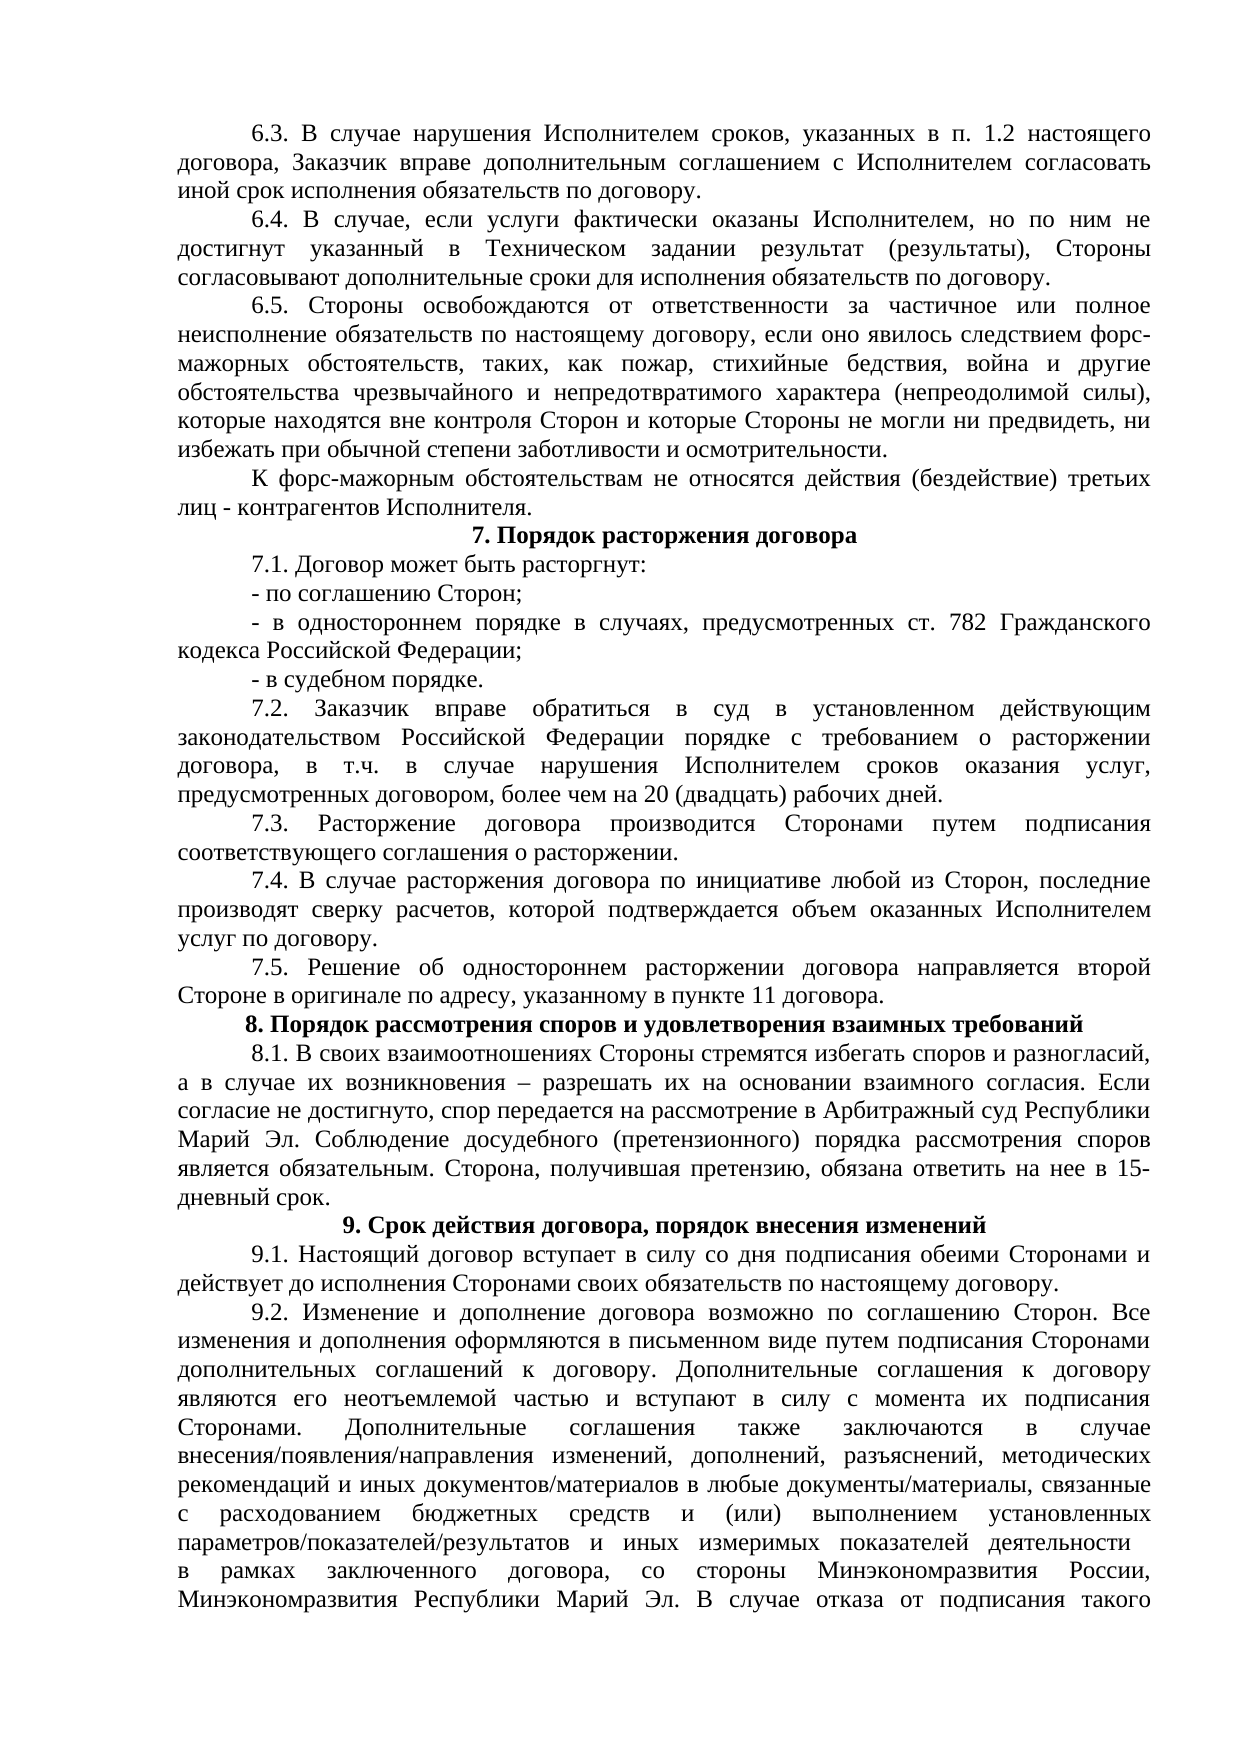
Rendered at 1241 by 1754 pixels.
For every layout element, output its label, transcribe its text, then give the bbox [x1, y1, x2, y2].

text 8. Порядок рассмотрения споров и удовлетворения взаимных требований [177, 1009, 1152, 1038]
text К форс-мажорным обстоятельствам не относятся действия (бездействие) третьих лиц - контрагентов Исполнителя. [177, 463, 1152, 521]
text - в одностороннем порядке в случаях, предусмотренных ст. 782 Гражданского кодекса Российской Федерации; [177, 607, 1152, 664]
text 7.5. Решение об одностороннем расторжении договора направляется второй Стороне в оригинале по адресу, указанному в пункте 11 договора. [177, 952, 1152, 1009]
text 9. Срок действия договора, порядок внесения изменений [177, 1211, 1152, 1239]
text - по соглашению Сторон; [177, 578, 1152, 607]
text 6.4. В случае, если услуги фактически оказаны Исполнителем, но по ним не достигнут указанный в Техническом задании результат (результаты), Стороны согласовывают дополнительные сроки для исполнения обязательств по договору. [177, 204, 1152, 291]
text 7.1. Договор может быть расторгнут: [177, 549, 1152, 578]
text 9.1. Настоящий договор вступает в силу со дня подписания обеими Сторонами и действует до исполнения Сторонами своих обязательств по настоящему договору. [177, 1239, 1152, 1297]
text - в судебном порядке. [177, 664, 1152, 693]
text 7.2. Заказчик вправе обратиться в суд в установленном действующим законодательством Российской Федерации порядке с требованием о расторжении договора, в т.ч. в случае нарушения Исполнителем сроков оказания услуг, предусмотренных договором, более чем на 20 (двадцать) рабочих дней. [177, 693, 1152, 808]
text 8.1. В своих взаимоотношениях Стороны стремятся избегать споров и разногласий, а в случае их возникновения – разрешать их на основании взаимного согласия. Если согласие не достигнуто, спор передается на рассмотрение в Арбитражный суд Республики Марий Эл. Соблюдение досудебного (претензионного) порядка рассмотрения споров является обязательным. Сторона, получившая претензию, обязана ответить на нее в 15-дневный срок. [177, 1038, 1152, 1211]
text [177, 1297, 1152, 1613]
text 7.4. В случае расторжения договора по инициативе любой из Сторон, последние производят сверку расчетов, которой подтверждается объем оказанных Исполнителем услуг по договору. [177, 866, 1152, 952]
text 7. Порядок расторжения договора [177, 521, 1152, 549]
text 6.3. В случае нарушения Исполнителем сроков, указанных в п. 1.2 настоящего договора, Заказчик вправе дополнительным соглашением с Исполнителем согласовать иной срок исполнения обязательств по договору. [177, 118, 1152, 204]
text 7.3. Расторжение договора производится Сторонами путем подписания соответствующего соглашения о расторжении. [177, 808, 1152, 866]
text 6.5. Стороны освобождаются от ответственности за частичное или полное неисполнение обязательств по настоящему договору, если оно явилось следствием форс-мажорных обстоятельств, таких, как пожар, стихийные бедствия, война и другие обстоятельства чрезвычайного и непредотвратимого характера (непреодолимой силы), которые находятся вне контроля Сторон и которые Стороны не могли ни предвидеть, ни избежать при обычной степени заботливости и осмотрительности. [177, 291, 1152, 463]
